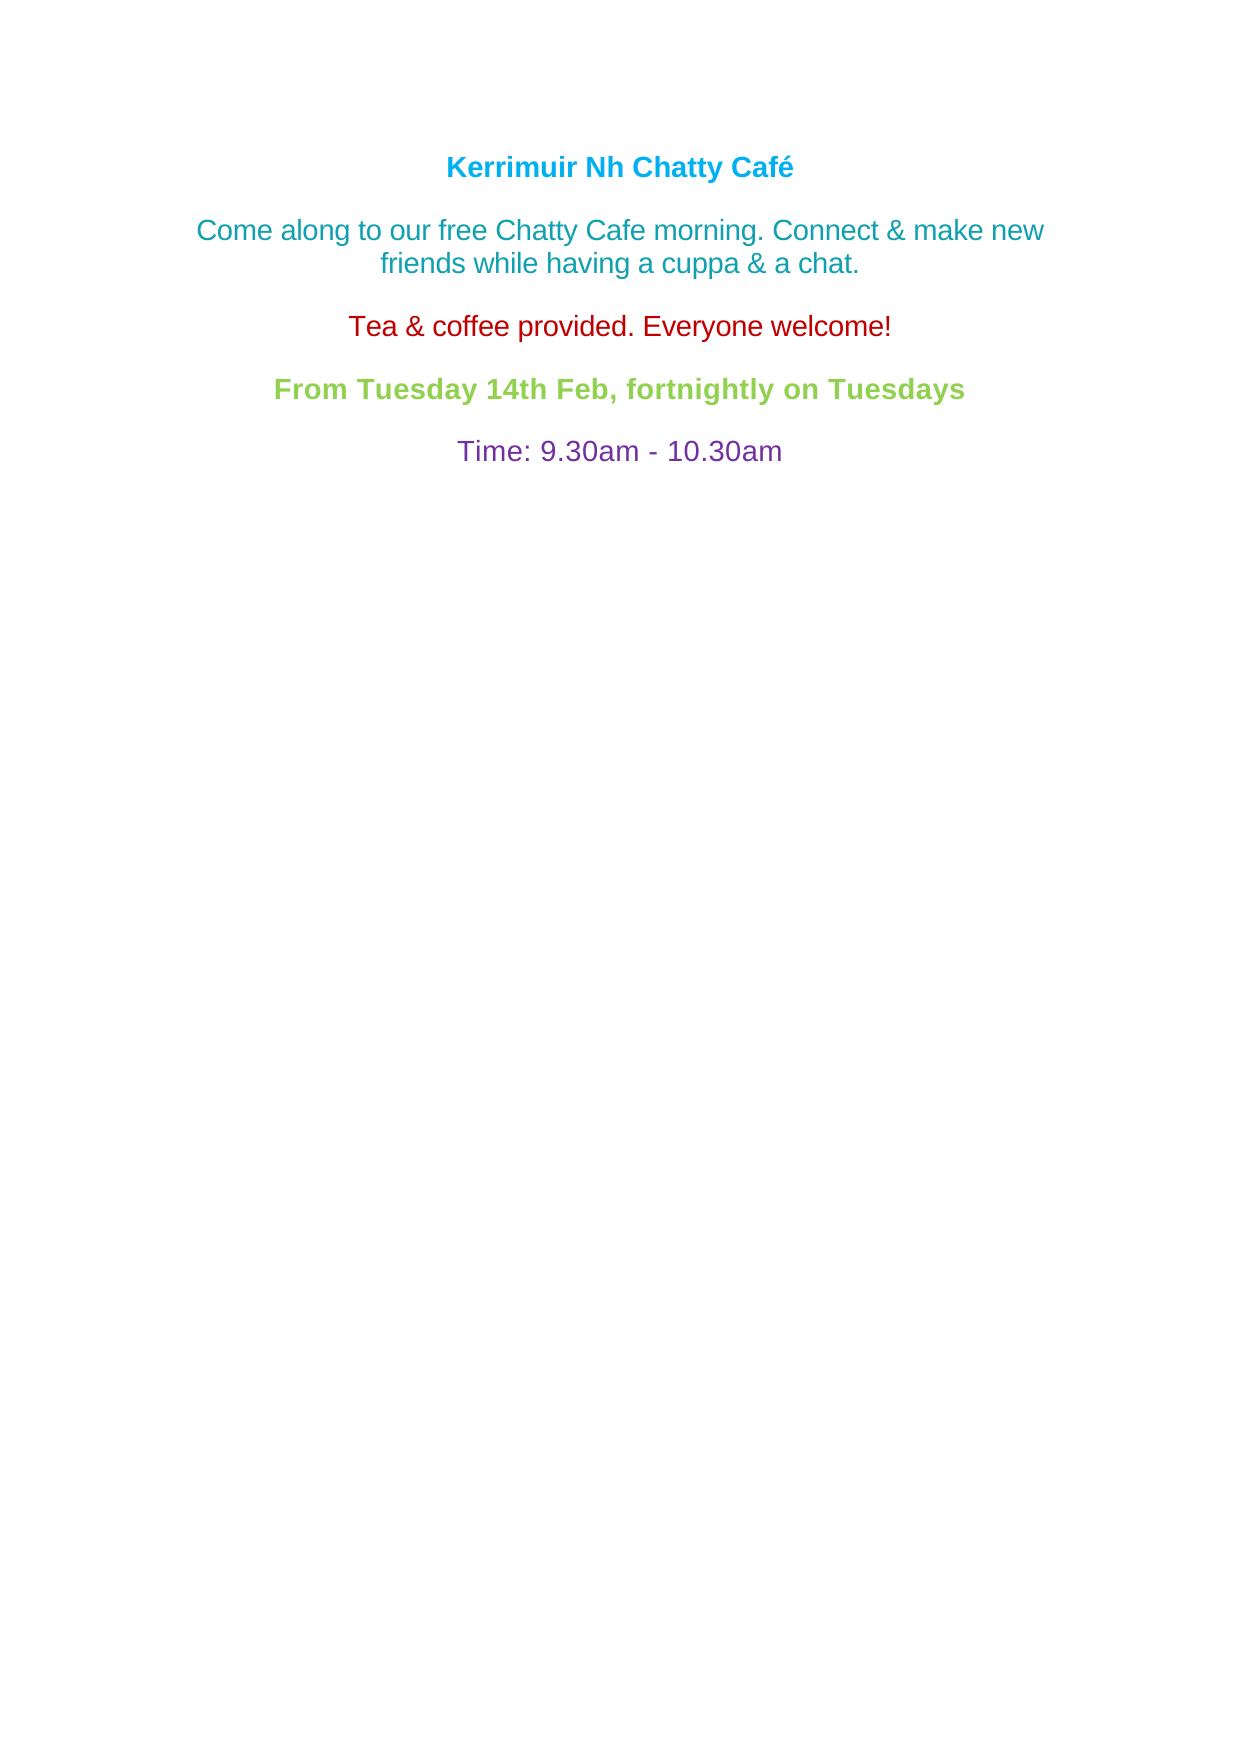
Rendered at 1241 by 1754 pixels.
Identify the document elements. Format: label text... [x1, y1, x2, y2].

text Tea & coffee provided. Everyone welcome! [150, 309, 1090, 342]
text From Tuesday 14th Feb, fortnightly on Tuesdays [150, 372, 1090, 405]
text Kerrimuir Nh Chatty Café [150, 150, 1090, 183]
text Time: 9.30am - 10.30am [150, 434, 1090, 468]
text Come along to our free Chatty Cafe morning. Connect & make new friends while having a cuppa & a chat. [150, 213, 1090, 280]
